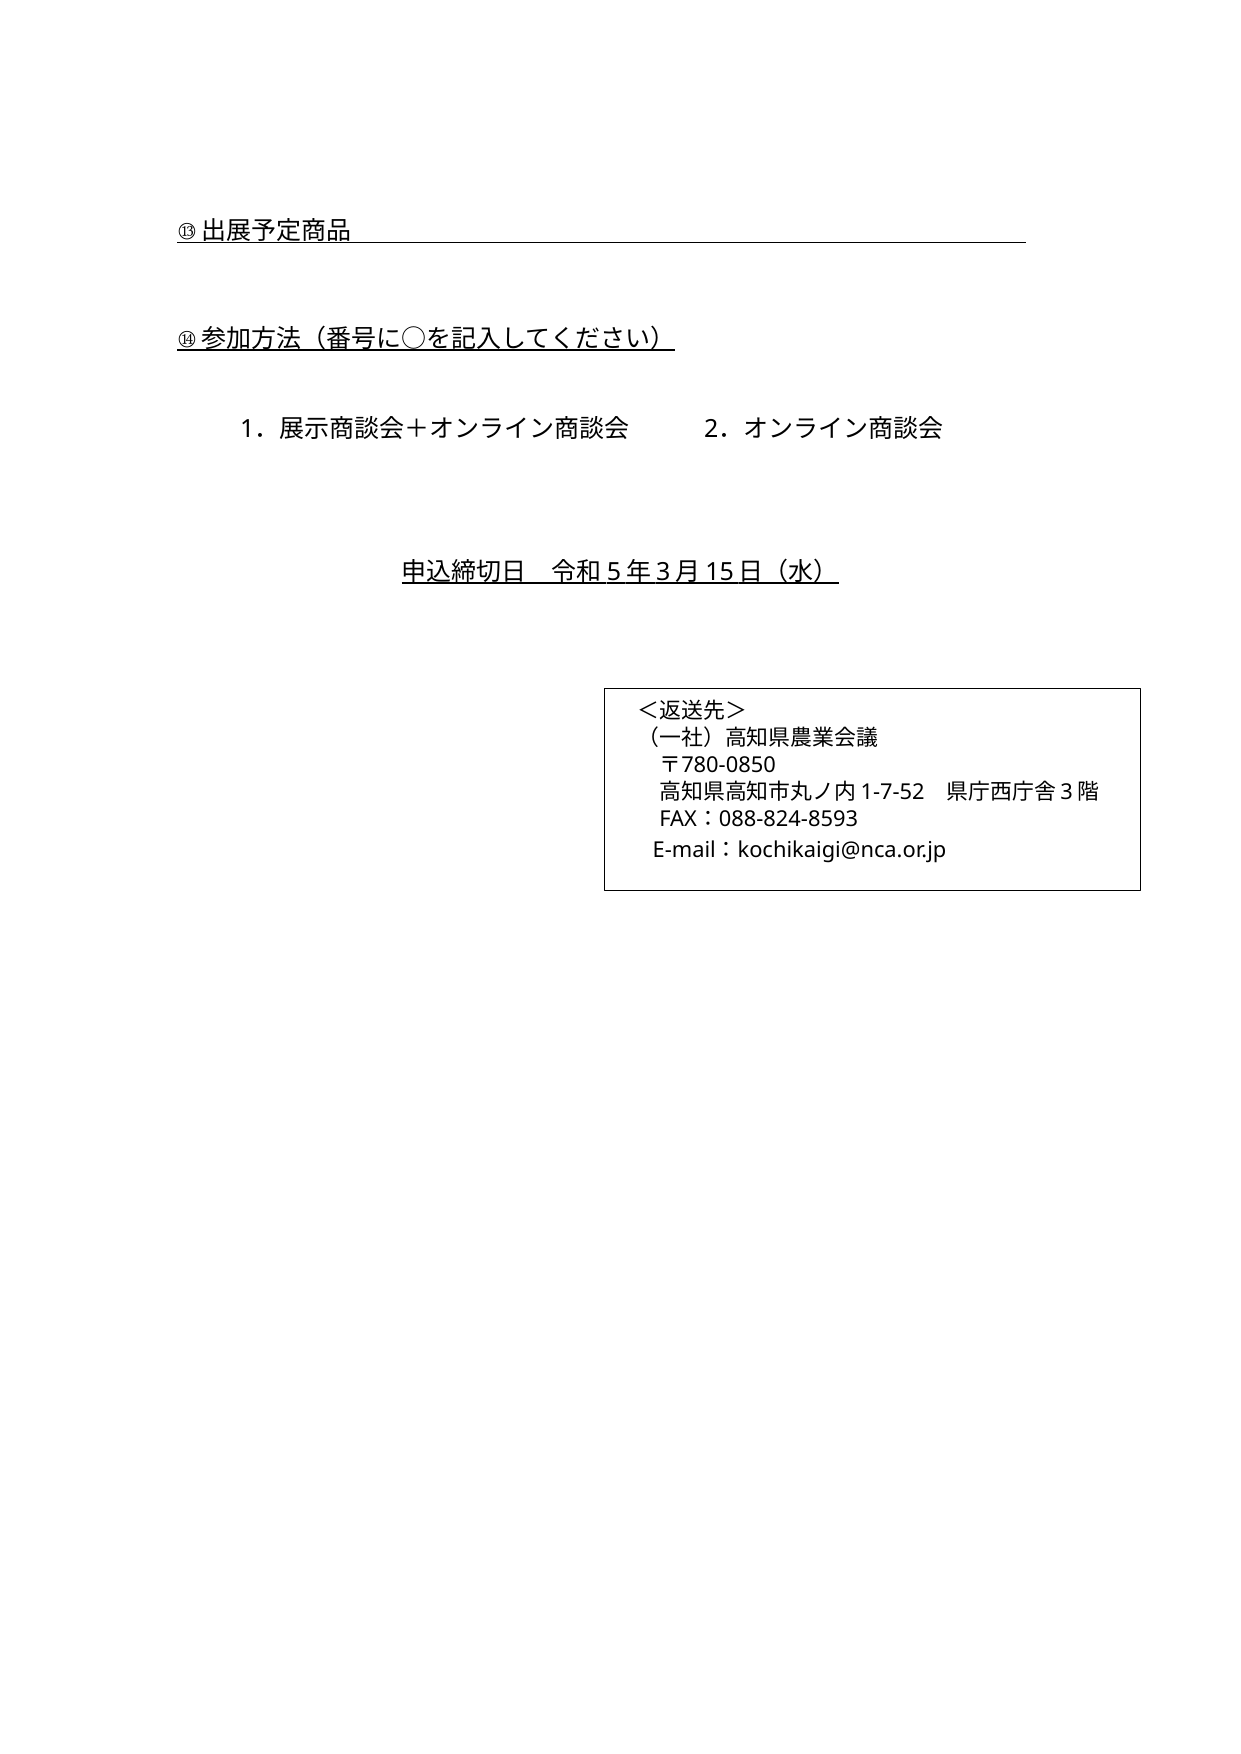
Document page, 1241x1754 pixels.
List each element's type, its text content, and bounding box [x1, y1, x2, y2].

text 申込締切日 令和5年3月15日（水） [177, 533, 1063, 605]
text 1．展示商談会＋オンライン商談会 2．オンライン商談会 [177, 391, 1063, 462]
text ⑬出展予定商品 [177, 193, 1063, 264]
text ⑭参加方法（番号に○を記入してください） [177, 301, 1063, 372]
